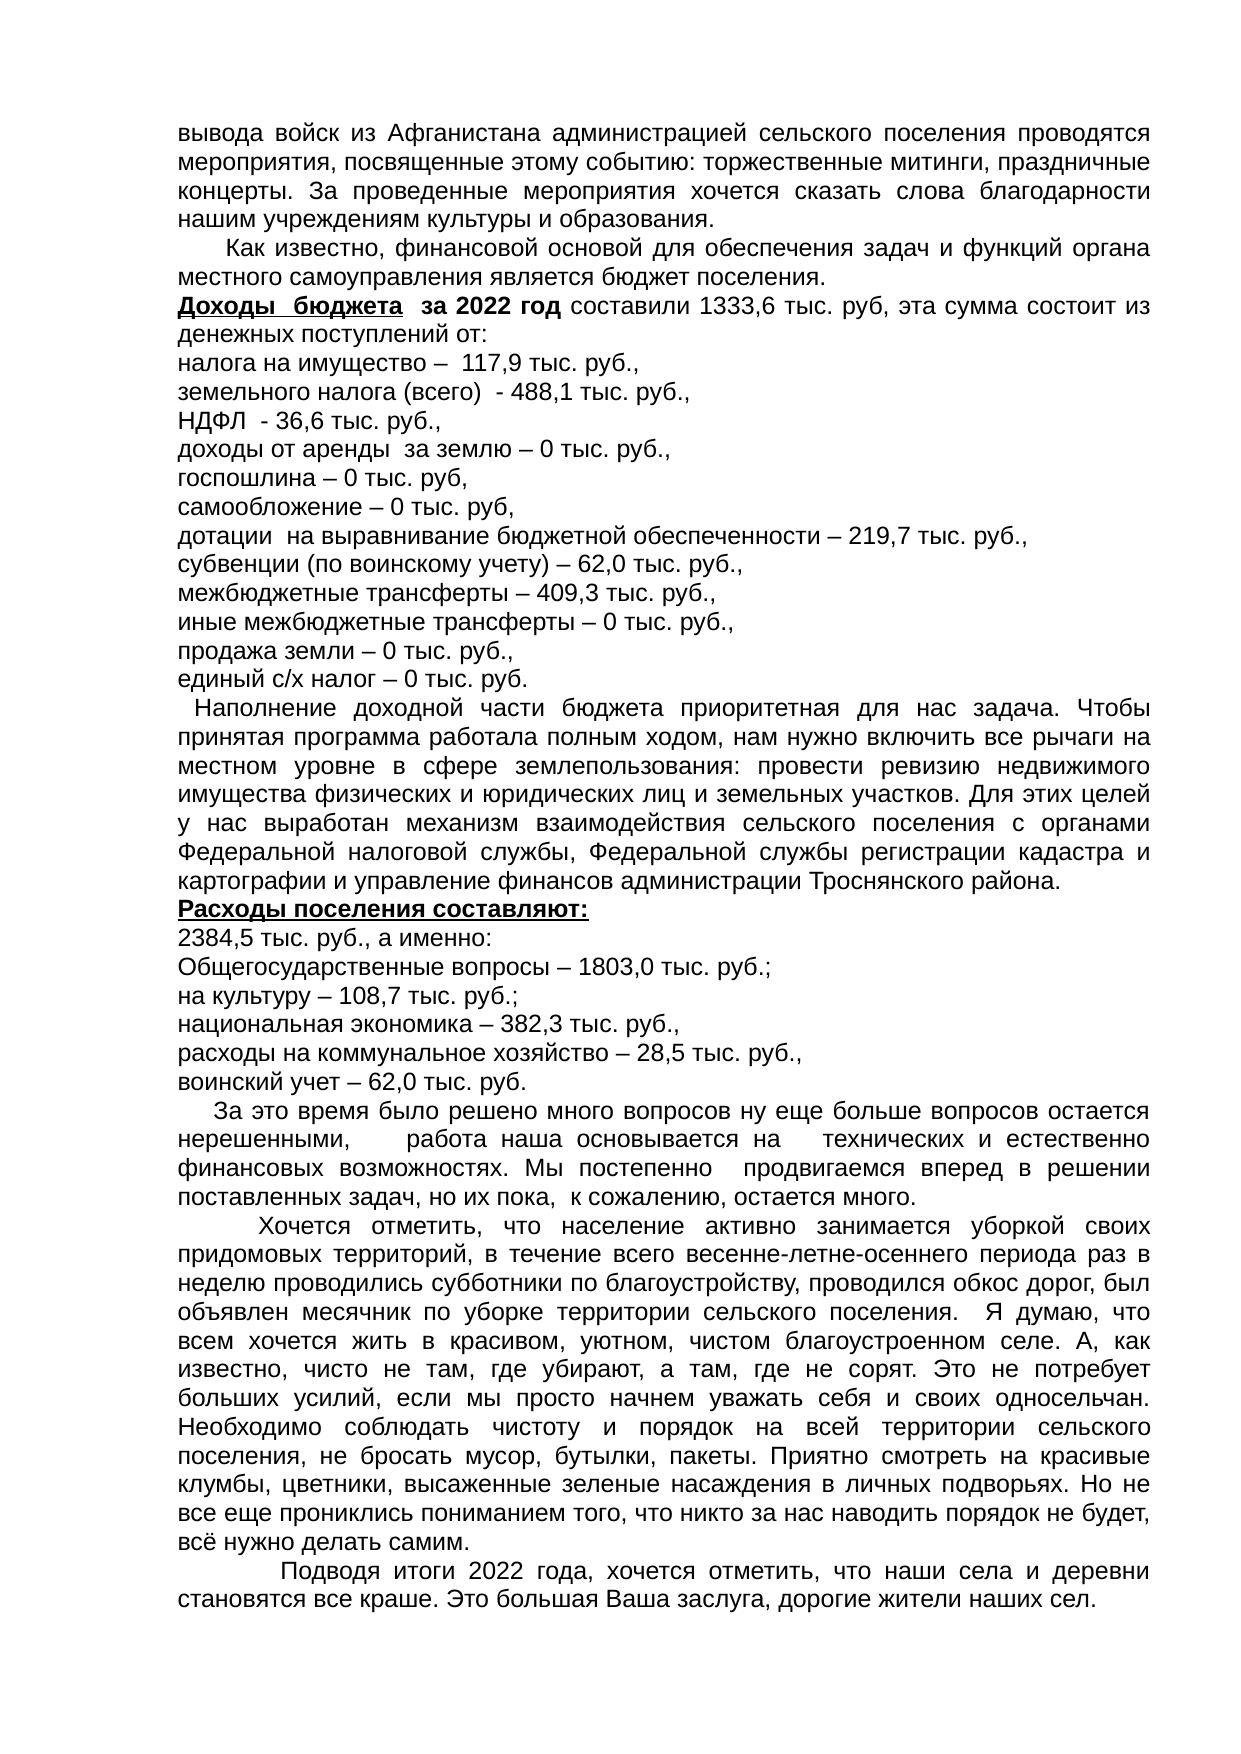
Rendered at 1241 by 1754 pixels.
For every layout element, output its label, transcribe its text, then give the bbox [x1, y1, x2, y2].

text дотации на выравнивание бюджетной обеспеченности – 219,7 тыс. руб., [177, 521, 1152, 549]
text расходы на коммунальное хозяйство – 28,5 тыс. руб., [177, 1038, 1152, 1067]
text Наполнение доходной части бюджета приоритетная для нас задача. Чтобы принятая программа работала полным ходом, нам нужно включить все рычаги на местном уровне в сфере землепользования: провести ревизию недвижимого имущества физических и юридических лиц и земельных участков. Для этих целей у нас выработан механизм взаимодействия сельского поселения с органами Федеральной налоговой службы, Федеральной службы регистрации кадастра и картографии и управление финансов администрации Троснянского района. [177, 693, 1152, 894]
text воинский учет – 62,0 тыс. руб. [177, 1067, 1152, 1096]
text иные межбюджетные трансферты – 0 тыс. руб., [177, 607, 1152, 636]
text НДФЛ - 36,6 тыс. руб., [177, 406, 1152, 434]
text на культуру – 108,7 тыс. руб.; [177, 981, 1152, 1009]
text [177, 118, 1152, 233]
text межбюджетные трансферты – 409,3 тыс. руб., [177, 578, 1152, 607]
text Общегосударственные вопросы – 1803,0 тыс. руб.; [177, 952, 1152, 981]
text налога на имущество – 117,9 тыс. руб., [177, 348, 1152, 377]
text национальная экономика – 382,3 тыс. руб., [177, 1009, 1152, 1038]
text единый с/х налог – 0 тыс. руб. [177, 664, 1152, 693]
text Хочется отметить, что население активно занимается уборкой своих придомовых территорий, в течение всего весенне-летне-осеннего периода раз в неделю проводились субботники по благоустройству, проводился обкос дорог, был объявлен месячник по уборке территории сельского поселения. Я думаю, что всем хочется жить в красивом, уютном, чистом благоустроенном селе. А, как известно, чисто не там, где убирают, а там, где не сорят. Это не потребует больших усилий, если мы просто начнем уважать себя и своих односельчан. Необходимо соблюдать чистоту и порядок на всей территории сельского поселения, не бросать мусор, бутылки, пакеты. Приятно смотреть на красивые клумбы, цветники, высаженные зеленые насаждения в личных подворьях. Но не все еще прониклись пониманием того, что никто за нас наводить порядок не будет, всё нужно делать самим. [177, 1211, 1152, 1556]
text Расходы поселения составляют: [177, 894, 1152, 923]
text госпошлина – 0 тыс. руб, [177, 463, 1152, 492]
text земельного налога (всего) - 488,1 тыс. руб., [177, 377, 1152, 406]
text Как известно, финансовой основой для обеспечения задач и функций органа местного самоуправления является бюджет поселения. [177, 233, 1152, 291]
text За это время было решено много вопросов ну еще больше вопросов остается нерешенными, работа наша основывается на технических и естественно финансовых возможностях. Мы постепенно продвигаемся вперед в решении поставленных задач, но их пока, к сожалению, остается много. [177, 1096, 1152, 1211]
text субвенции (по воинскому учету) – 62,0 тыс. руб., [177, 549, 1152, 578]
text Подводя итоги 2022 года, хочется отметить, что наши села и деревни становятся все краше. Это большая Ваша заслуга, дорогие жители наших сел. [177, 1556, 1152, 1613]
text Доходы бюджета за 2022 год составили 1333,6 тыс. руб, эта сумма состоит из денежных поступлений от: [177, 291, 1152, 348]
text самообложение – 0 тыс. руб, [177, 492, 1152, 521]
text 2384,5 тыс. руб., а именно: [177, 923, 1152, 952]
text продажа земли – 0 тыс. руб., [177, 636, 1152, 664]
text доходы от аренды за землю – 0 тыс. руб., [177, 434, 1152, 463]
